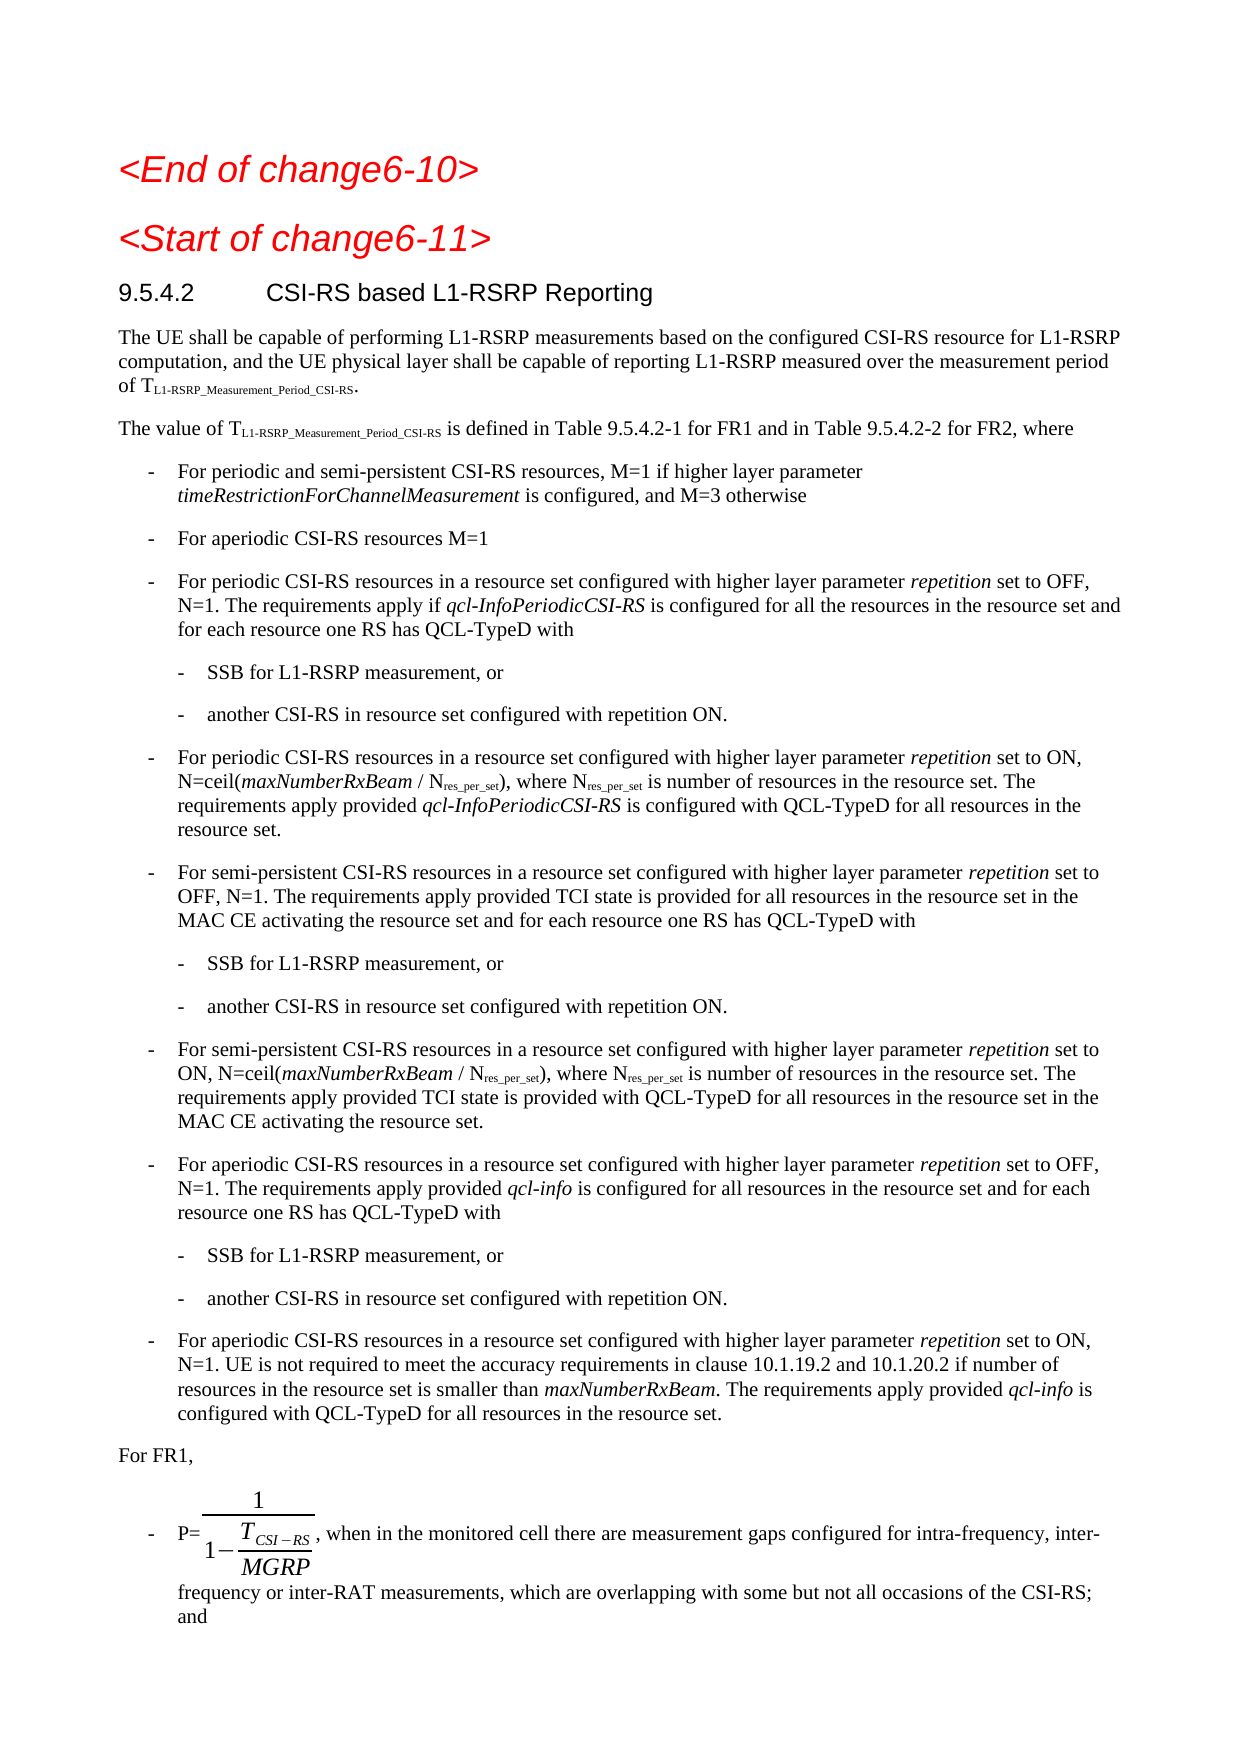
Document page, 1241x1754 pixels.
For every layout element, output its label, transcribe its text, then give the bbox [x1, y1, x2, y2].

text - another CSI-RS in resource set configured with repetition ON. [177, 1286, 1122, 1309]
text - For semi-persistent CSI-RS resources in a resource set configured with higher layer parameter repetition set to ON, N=ceil(maxNumberRxBeam / Nres_per_set), where Nres_per_set is number of resources in the resource set. The requirements apply provided TCI state is provided with QCL-TypeD for all resources in the resource set in the MAC CE activating the resource set. [148, 1037, 1122, 1133]
text <Start of change6-11> [118, 216, 1122, 259]
text - For aperiodic CSI-RS resources M=1 [148, 526, 1122, 550]
text - P=, when in the monitored cell there are measurement gaps configured for intra-frequency, inter-frequency or inter-RAT measurements, which are overlapping with some but not all occasions of the CSI-RS; and [148, 1486, 1122, 1628]
text - another CSI-RS in resource set configured with repetition ON. [177, 994, 1122, 1018]
text The UE shall be capable of performing L1-RSRP measurements based on the configured CSI-RS resource for L1-RSRP computation, and the UE physical layer shall be capable of reporting L1-RSRP measured over the measurement period of TL1-RSRP_Measurement_Period_CSI-RS. [118, 325, 1122, 397]
text The value of TL1-RSRP_Measurement_Period_CSI-RS is defined in Table 9.5.4.2-1 for FR1 and in Table 9.5.4.2-2 for FR2, where [118, 416, 1122, 440]
text - For periodic CSI-RS resources in a resource set configured with higher layer parameter repetition set to OFF, N=1. The requirements apply if qcl-InfoPeriodicCSI-RS is configured for all the resources in the resource set and for each resource one RS has QCL-TypeD with [148, 569, 1122, 641]
text - SSB for L1-RSRP measurement, or [177, 951, 1122, 975]
text - For periodic and semi-persistent CSI-RS resources, M=1 if higher layer parameter timeRestrictionForChannelMeasurement is configured, and M=3 otherwise [148, 459, 1122, 507]
text - another CSI-RS in resource set configured with repetition ON. [177, 702, 1122, 726]
text - SSB for L1-RSRP measurement, or [177, 1243, 1122, 1267]
text - For periodic CSI-RS resources in a resource set configured with higher layer parameter repetition set to ON, N=ceil(maxNumberRxBeam / Nres_per_set), where Nres_per_set is number of resources in the resource set. The requirements apply provided qcl-InfoPeriodicCSI-RS is configured with QCL-TypeD for all resources in the resource set. [148, 745, 1122, 841]
text - SSB for L1-RSRP measurement, or [177, 659, 1122, 684]
text - For aperiodic CSI-RS resources in a resource set configured with higher layer parameter repetition set to ON, N=1. UE is not required to meet the accuracy requirements in clause 10.1.19.2 and 10.1.20.2 if number of resources in the resource set is smaller than maxNumberRxBeam. The requirements apply provided qcl-info is configured with QCL-TypeD for all resources in the resource set. [148, 1328, 1122, 1424]
text <End of change6-10> [118, 148, 1122, 191]
text For FR1, [118, 1443, 1122, 1467]
text - For aperiodic CSI-RS resources in a resource set configured with higher layer parameter repetition set to OFF, N=1. The requirements apply provided qcl-info is configured for all resources in the resource set and for each resource one RS has QCL-TypeD with [148, 1152, 1122, 1224]
text - For semi-persistent CSI-RS resources in a resource set configured with higher layer parameter repetition set to OFF, N=1. The requirements apply provided TCI state is provided for all resources in the resource set in the MAC CE activating the resource set and for each resource one RS has QCL-TypeD with [148, 860, 1122, 932]
text 9.5.4.2 CSI-RS based L1-RSRP Reporting [118, 278, 1122, 306]
